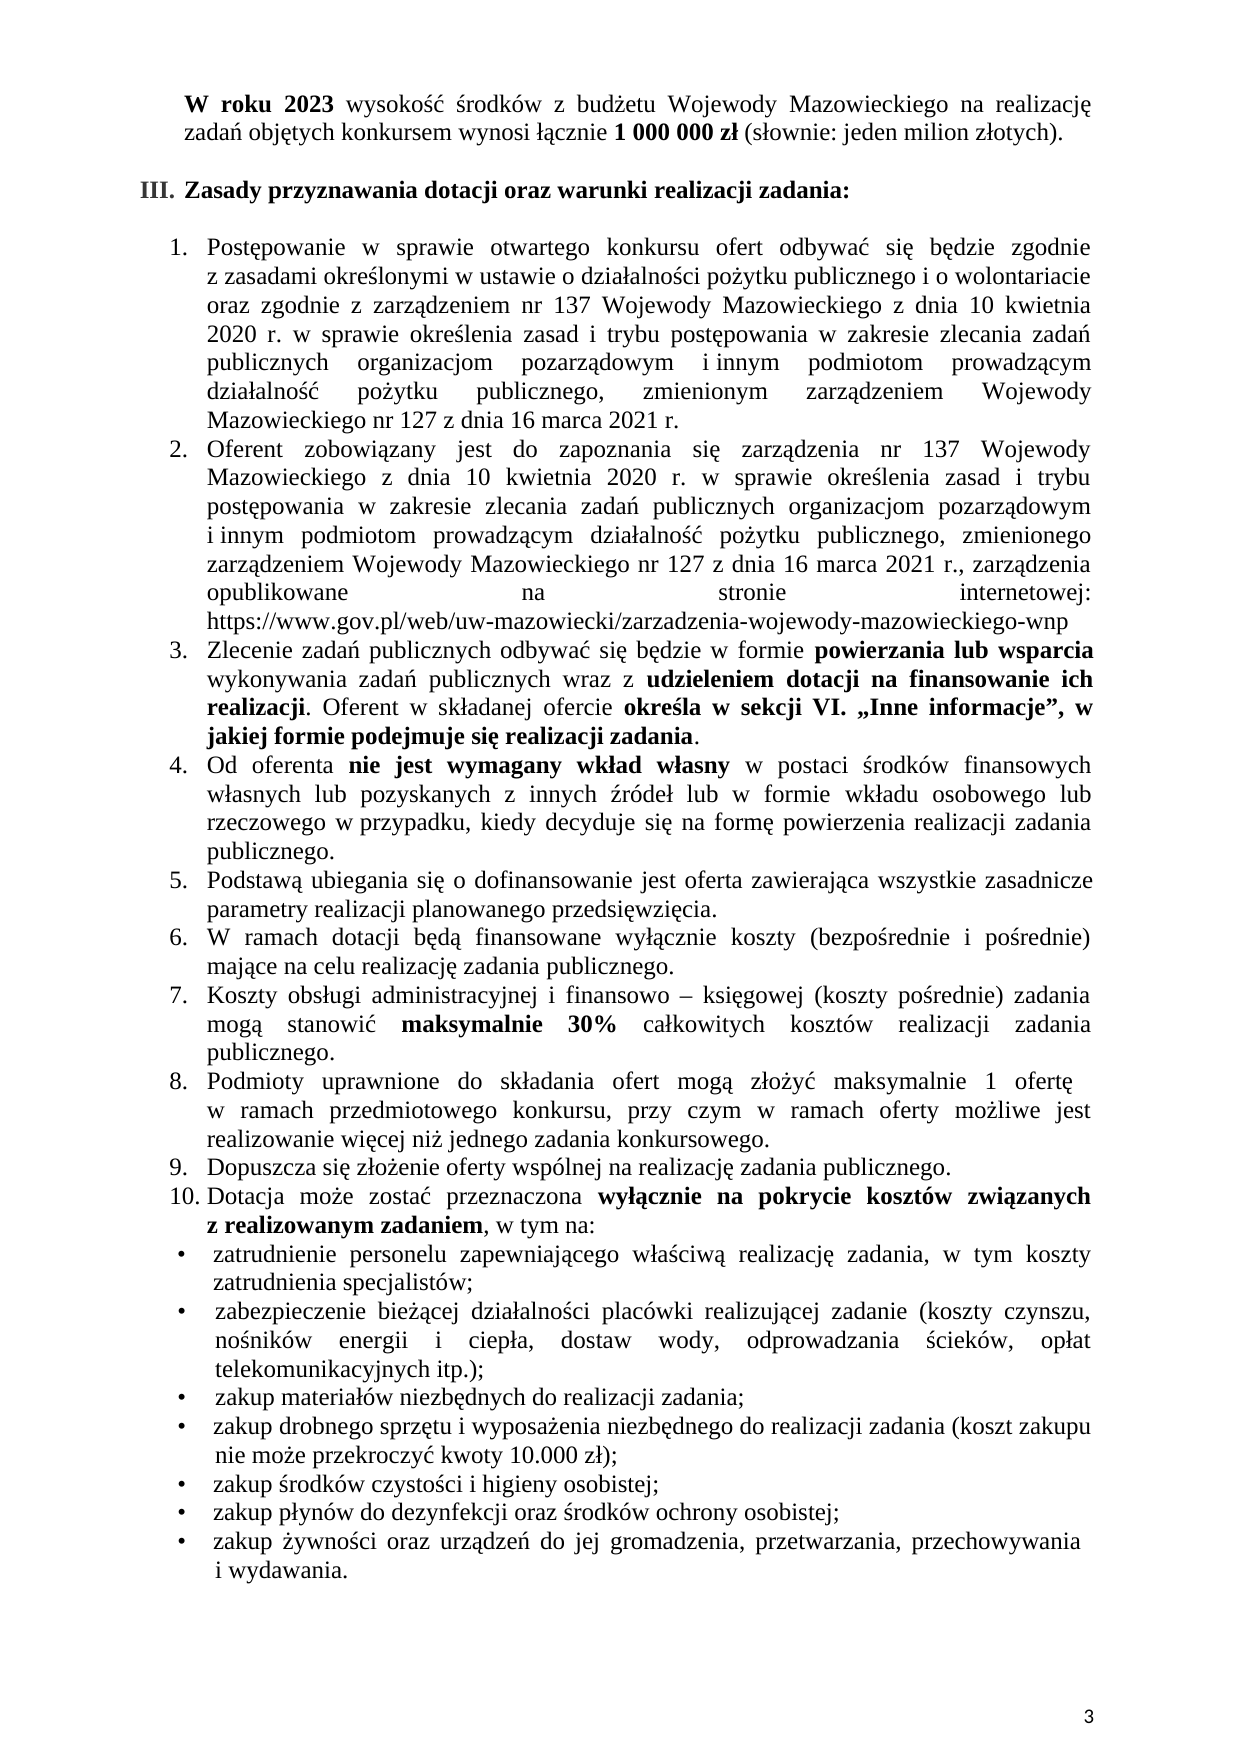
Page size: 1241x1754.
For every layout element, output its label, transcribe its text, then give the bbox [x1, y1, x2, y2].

list Oferent zobowiązany jest do zapoznania się zarządzenia nr 137 Wojewody Mazowieckiego z dnia 10 kwietnia 2020 r. w sprawie określenia zasad i trybu postępowania w zakresie zlecania zadań publicznych organizacjom pozarządowym i innym podmiotom prowadzącym działalność pożytku publicznego, zmienionego zarządzeniem Wojewody Mazowieckiego nr 127 z dnia 16 marca 2021 r., zarządzenia opublikowane na stronie internetowej: https://www.gov.pl/web/uw-mazowiecki/zarzadzenia-wojewody-mazowieckiego-wnp [169, 434, 1092, 635]
list Dotacja może zostać przeznaczona wyłącznie na pokrycie kosztów związanych z realizowanym zadaniem, w tym na: [169, 1181, 1092, 1239]
list Zasady przyznawania dotacji oraz warunki realizacji zadania: [139, 175, 1094, 204]
list Podmioty uprawnione do składania ofert mogą złożyć maksymalnie 1 ofertę w ramach przedmiotowego konkursu, przy czym w ramach oferty możliwe jest realizowanie więcej niż jednego zadania konkursowego. [169, 1066, 1092, 1152]
list zatrudnienie personelu zapewniającego właściwą realizację zadania, w tym koszty zatrudnienia specjalistów; [177, 1239, 1092, 1296]
list zakup drobnego sprzętu i wyposażenia niezbędnego do realizacji zadania (koszt zakupu nie może przekroczyć kwoty 10.000 zł); [177, 1411, 1092, 1469]
list Koszty obsługi administracyjnej i finansowo – księgowej (koszty pośrednie) zadania mogą stanowić maksymalnie 30% całkowitych kosztów realizacji zadania publicznego. [169, 980, 1092, 1066]
list zakup środków czystości i higieny osobistej; [177, 1469, 1092, 1497]
list W roku 2023 wysokość środków z budżetu Wojewody Mazowieckiego na realizację zadań objętych konkursem wynosi łącznie 1 000 000 zł (słownie: jeden milion złotych). [184, 89, 1092, 146]
list Od oferenta nie jest wymagany wkład własny w postaci środków finansowych własnych lub pozyskanych z innych źródeł lub w formie wkładu osobowego lub rzeczowego w przypadku, kiedy decyduje się na formę powierzenia realizacji zadania publicznego. [169, 750, 1092, 865]
list Dopuszcza się złożenie oferty wspólnej na realizację zadania publicznego. [169, 1152, 1092, 1181]
list Zlecenie zadań publicznych odbywać się będzie w formie powierzania lub wsparcia wykonywania zadań publicznych wraz z udzieleniem dotacji na finansowanie ich realizacji. Oferent w składanej ofercie określa w sekcji VI. „Inne informacje”, w jakiej formie podejmuje się realizacji zadania. [169, 635, 1094, 750]
list W ramach dotacji będą finansowane wyłącznie koszty (bezpośrednie i pośrednie) mające na celu realizację zadania publicznego. [169, 922, 1092, 980]
list zabezpieczenie bieżącej działalności placówki realizującej zadanie (koszty czynszu, nośników energii i ciepła, dostaw wody, odprowadzania ścieków, opłat telekomunikacyjnych itp.); [177, 1296, 1092, 1382]
list zakup płynów do dezynfekcji oraz środków ochrony osobistej; [177, 1497, 1092, 1526]
list zakup materiałów niezbędnych do realizacji zadania; [177, 1382, 1094, 1411]
list Podstawą ubiegania się o dofinansowanie jest oferta zawierająca wszystkie zasadnicze parametry realizacji planowanego przedsięwzięcia. [169, 865, 1094, 922]
list zakup żywności oraz urządzeń do jej gromadzenia, przetwarzania, przechowywania i wydawania. [177, 1526, 1092, 1584]
list Postępowanie w sprawie otwartego konkursu ofert odbywać się będzie zgodnie z zasadami określonymi w ustawie o działalności pożytku publicznego i o wolontariacie oraz zgodnie z zarządzeniem nr 137 Wojewody Mazowieckiego z dnia 10 kwietnia 2020 r. w sprawie określenia zasad i trybu postępowania w zakresie zlecania zadań publicznych organizacjom pozarządowym i innym podmiotom prowadzącym działalność pożytku publicznego, zmienionym zarządzeniem Wojewody Mazowieckiego nr 127 z dnia 16 marca 2021 r. [169, 232, 1092, 434]
